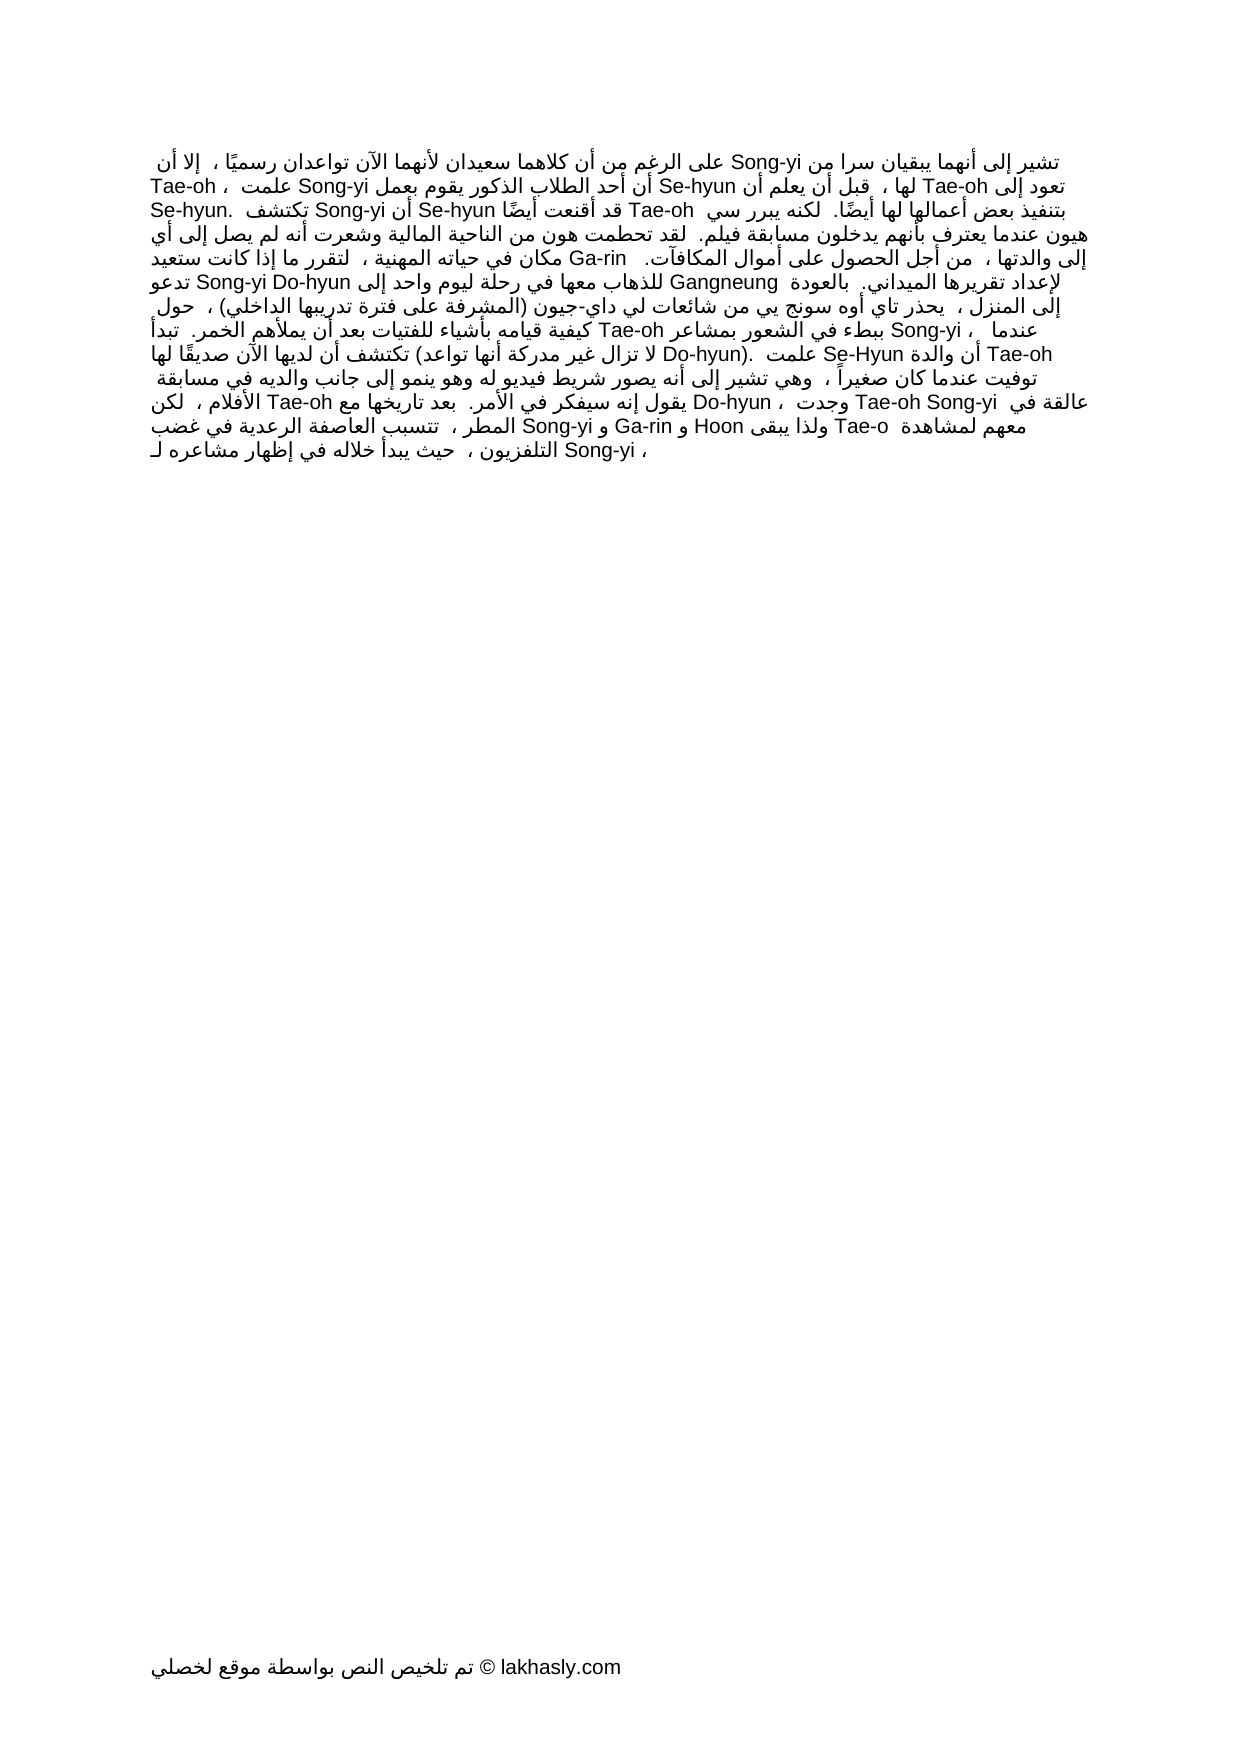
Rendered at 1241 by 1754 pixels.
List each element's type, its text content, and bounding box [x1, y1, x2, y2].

text على الرغم من أن كلاهما سعيدان لأنهما الآن تواعدان رسميًا ، إلا أن Song-yi تشير إلى أنهما يبقيان سرا من Tae-oh ، علمت Song-yi أن أحد الطلاب الذكور يقوم بعمل Se-hyun لها ، قبل أن يعلم أن Tae-oh تعود إلى Se-hyun. تكتشف Song-yi أن Se-hyun قد أقنعت أيضًا Tae-oh بتنفيذ بعض أعمالها لها أيضًا. لكنه يبرر سي هيون عندما يعترف بأنهم يدخلون مسابقة فيلم. لقد تحطمت هون من الناحية المالية وشعرت أنه لم يصل إلى أي مكان في حياته المهنية ، لتقرر ما إذا كانت ستعيد Ga-rin إلى والدتها ، من أجل الحصول على أموال المكافآت. تدعو Song-yi Do-hyun للذهاب معها في رحلة ليوم واحد إلى Gangneung لإعداد تقريرها الميداني. بالعودة إلى المنزل ، يحذر تاي أوه سونج يي من شائعات لي داي-جيون (المشرفة على فترة تدريبها الداخلي) ، حول كيفية قيامه بأشياء للفتيات بعد أن يملأهم الخمر. تبدأ Tae-oh ببطء في الشعور بمشاعر Song-yi ، عندما تكتشف أن لديها الآن صديقًا لها (لا تزال غير مدركة أنها تواعد Do-hyun). علمت Se-Hyun أن والدة Tae-oh توفيت عندما كان صغيراً ، وهي تشير إلى أنه يصور شريط فيديو له وهو ينمو إلى جانب والديه في مسابقة الأفلام ، لكن Tae-oh يقول إنه سيفكر في الأمر. بعد تاريخها مع Do-hyun ، وجدت Tae-oh Song-yi عالقة في المطر ، تتسبب العاصفة الرعدية في غضب Song-yi و Ga-rin و Hoon ولذا يبقى Tae-o معهم لمشاهدة التلفزيون ، حيث يبدأ خلاله في إظهار مشاعره لـ Song-yi ، [150, 150, 1090, 461]
